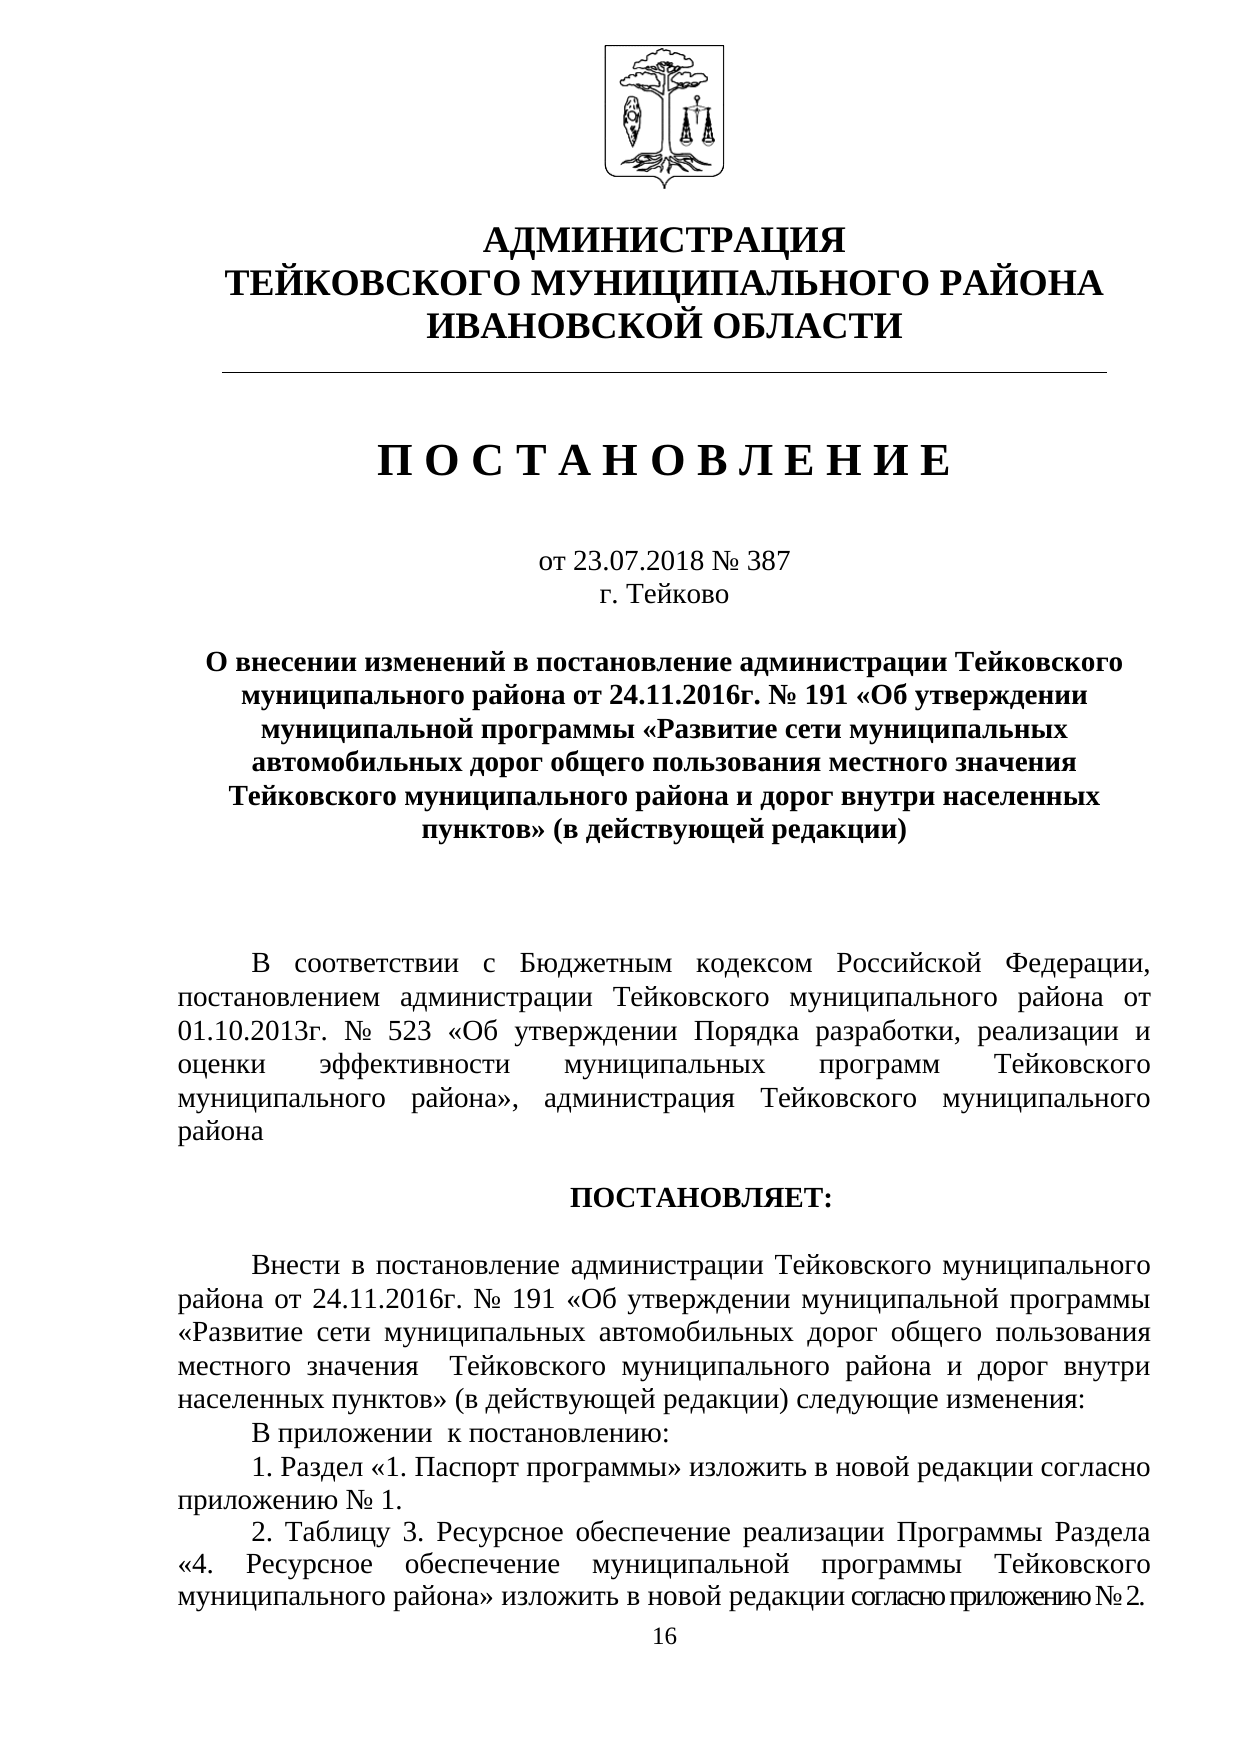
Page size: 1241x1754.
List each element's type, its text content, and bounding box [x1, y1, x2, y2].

picture [604, 44, 725, 189]
text В соответствии с Бюджетным кодексом Российской Федерации, постановлением администрации Тейковского муниципального района от 01.10.2013г. № 523 «Об утверждении Порядка разработки, реализации и оценки эффективности муниципальных программ Тейковского муниципального района», администрация Тейковского муниципального района [177, 946, 1152, 1147]
text ивановской области [177, 303, 1152, 347]
text Тейковского муниципального района и дорог внутри населенных пунктов» (в действующей редакции) [177, 778, 1152, 845]
text постановляет: [177, 1180, 1152, 1214]
text г. Тейково [177, 577, 1152, 610]
text тейковского муниципального района [177, 260, 1152, 303]
text администрация [177, 217, 1152, 260]
text Внести в постановление администрации Тейковского муниципального района от 24.11.2016г. № 191 «Об утверждении муниципальной программы «Развитие сети муниципальных автомобильных дорог общего пользования местного значения Тейковского муниципального района и дорог внутри населенных пунктов» (в действующей редакции) следующие изменения: [177, 1247, 1152, 1415]
text 2. Таблицу 3. Ресурсное обеспечение реализации Программы Раздела «4. Ресурсное обеспечение муниципальной программы Тейковского муниципального района» изложить в новой редакции согласно приложению № 2. [177, 1516, 1152, 1611]
text О внесении изменений в постановление администрации Тейковского муниципального района от 24.11.2016г. № 191 «Об утверждении муниципальной программы «Развитие сети муниципальных автомобильных дорог общего пользования местного значения [177, 644, 1152, 778]
text 1. Раздел «1. Паспорт программы» изложить в новой редакции согласно приложению № 1. [177, 1449, 1152, 1516]
text п о с т а н о в л е н и е [177, 433, 1152, 486]
text от 23.07.2018 № 387 [177, 543, 1152, 577]
text В приложении к постановлению: [177, 1415, 1152, 1449]
